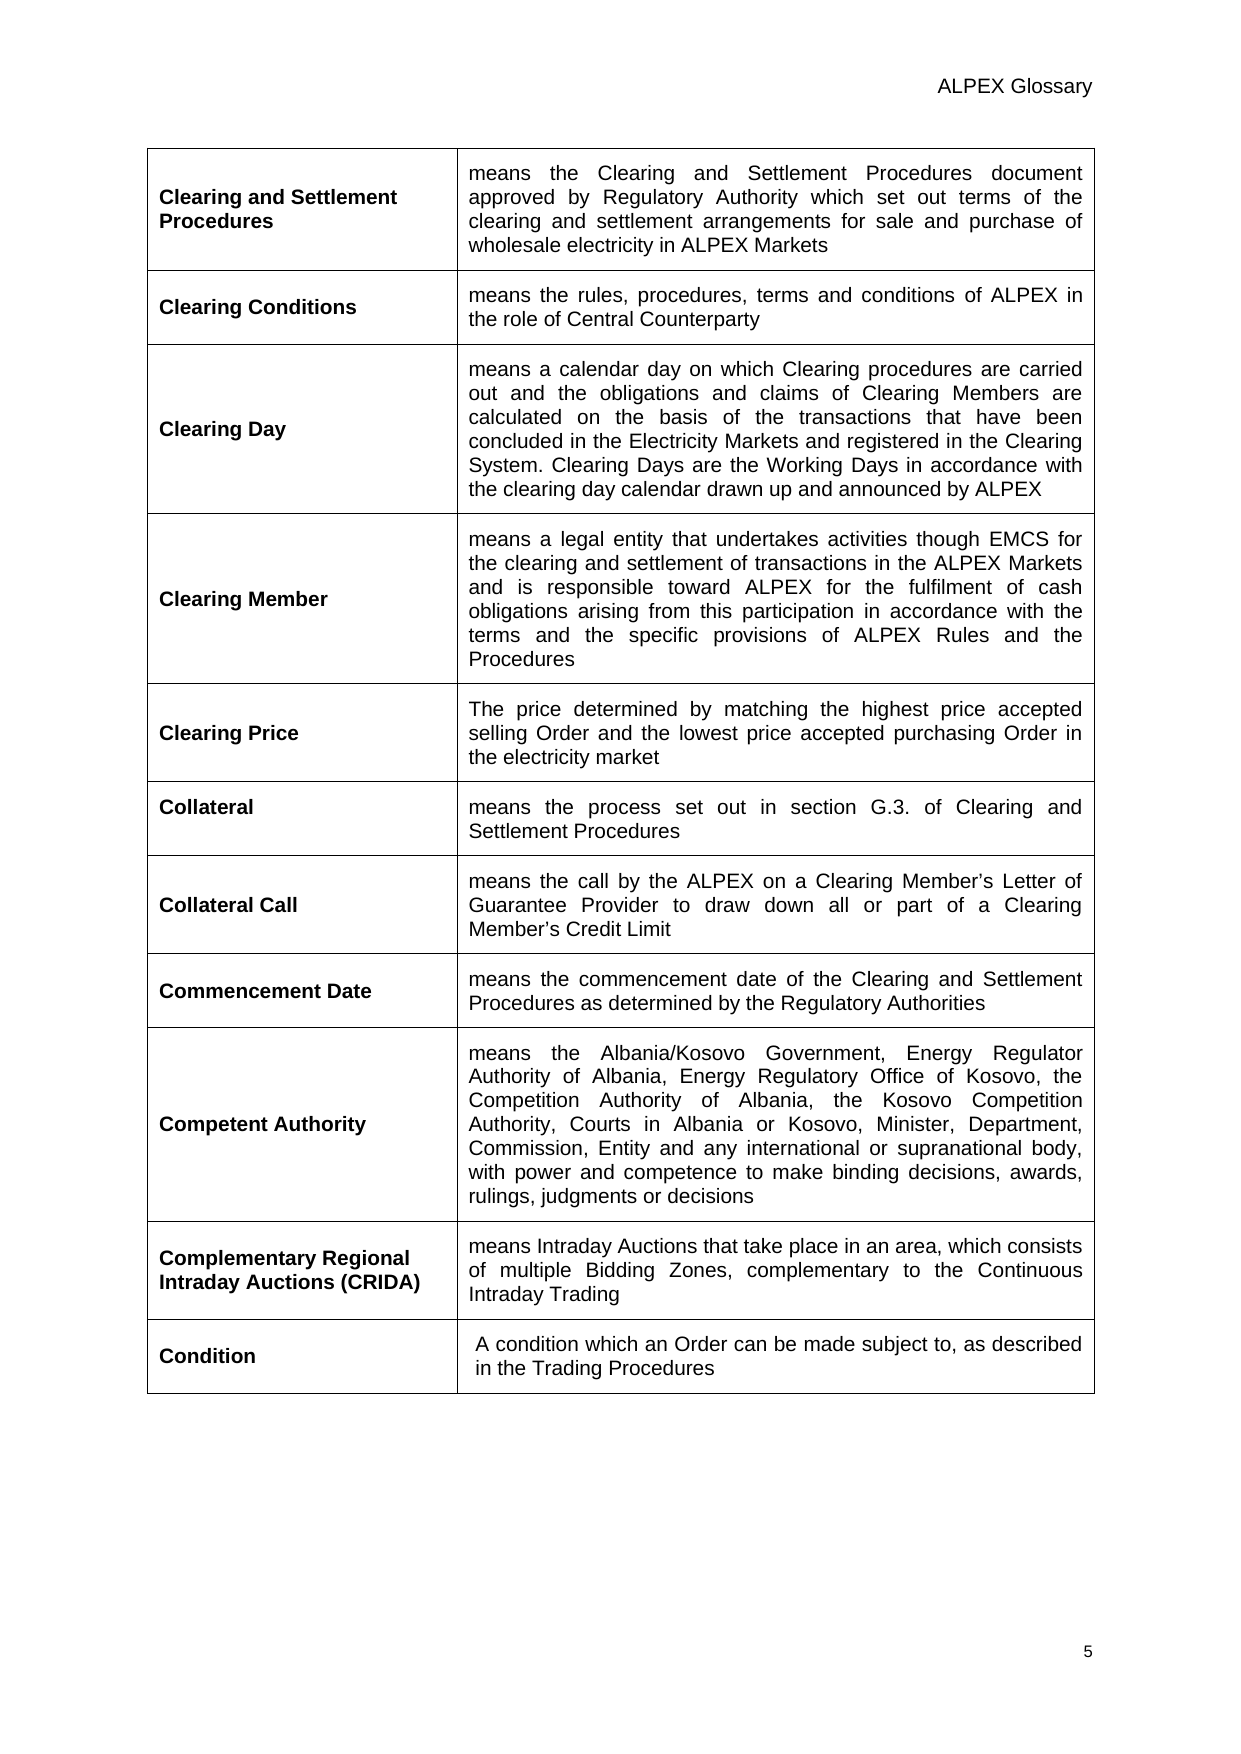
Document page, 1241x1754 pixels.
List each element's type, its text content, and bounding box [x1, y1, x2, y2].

table_cell means a calendar day on which Clearing procedures are carried out and the obligations and claims of Clearing Members are calculated on the basis of the transactions that have been concluded in the Electricity Markets and registered in the Clearing System. Clearing Days are the Working Days in accordance with the clearing day calendar drawn up and announced by ALPEX [458, 345, 1094, 513]
table_cell Collateral Call [148, 856, 457, 953]
table_cell Clearing Price [148, 684, 457, 781]
table_cell Commencement Date [148, 954, 457, 1027]
table_cell means the commencement date of the Clearing and Settlement Procedures as determined by the Regulatory Authorities [458, 954, 1094, 1027]
table_cell means the Albania/Kosovo Government, Energy Regulator Authority of Albania, Energy Regulatory Office of Kosovo, the Competition Authority of Albania, the Kosovo Competition Authority, Courts in Albania or Kosovo, Minister, Department, Commission, Entity and any international or supranational body, with power and competence to make binding decisions, awards, rulings, judgments or decisions [458, 1028, 1094, 1221]
table_cell Clearing and Settlement Procedures [148, 149, 457, 269]
table_cell Clearing Member [148, 514, 457, 683]
table_cell means the process set out in section G.3. of Clearing and Settlement Procedures [458, 782, 1094, 855]
table_cell A condition which an Order can be made subject to, as described in the Trading Procedures [458, 1320, 1094, 1392]
table_cell means the Clearing and Settlement Procedures document approved by Regulatory Authority which set out terms of the clearing and settlement arrangements for sale and purchase of wholesale electricity in ALPEX Markets [458, 149, 1094, 269]
table_cell Complementary Regional Intraday Auctions (CRIDA) [148, 1222, 457, 1318]
table_cell Clearing Conditions [148, 271, 457, 343]
table_cell Collateral [148, 782, 457, 855]
table_cell Competent Authority [148, 1028, 457, 1221]
table_cell means the call by the ALPEX on a Clearing Member’s Letter of Guarantee Provider to draw down all or part of a Clearing Member’s Credit Limit [458, 856, 1094, 953]
table_cell Condition [148, 1320, 457, 1392]
table_cell Clearing Day [148, 345, 457, 513]
table_cell means a legal entity that undertakes activities though EMCS for the clearing and settlement of transactions in the ALPEX Markets and is responsible toward ALPEX for the fulfilment of cash obligations arising from this participation in accordance with the terms and the specific provisions of ALPEX Rules and the Procedures [458, 514, 1094, 683]
table_cell means the rules, procedures, terms and conditions of ALPEX in the role of Central Counterparty [458, 271, 1094, 343]
table_cell The price determined by matching the highest price accepted selling Order and the lowest price accepted purchasing Order in the electricity market [458, 684, 1094, 781]
table_cell means Intraday Auctions that take place in an area, which consists of multiple Bidding Zones, complementary to the Continuous Intraday Trading [458, 1222, 1094, 1318]
